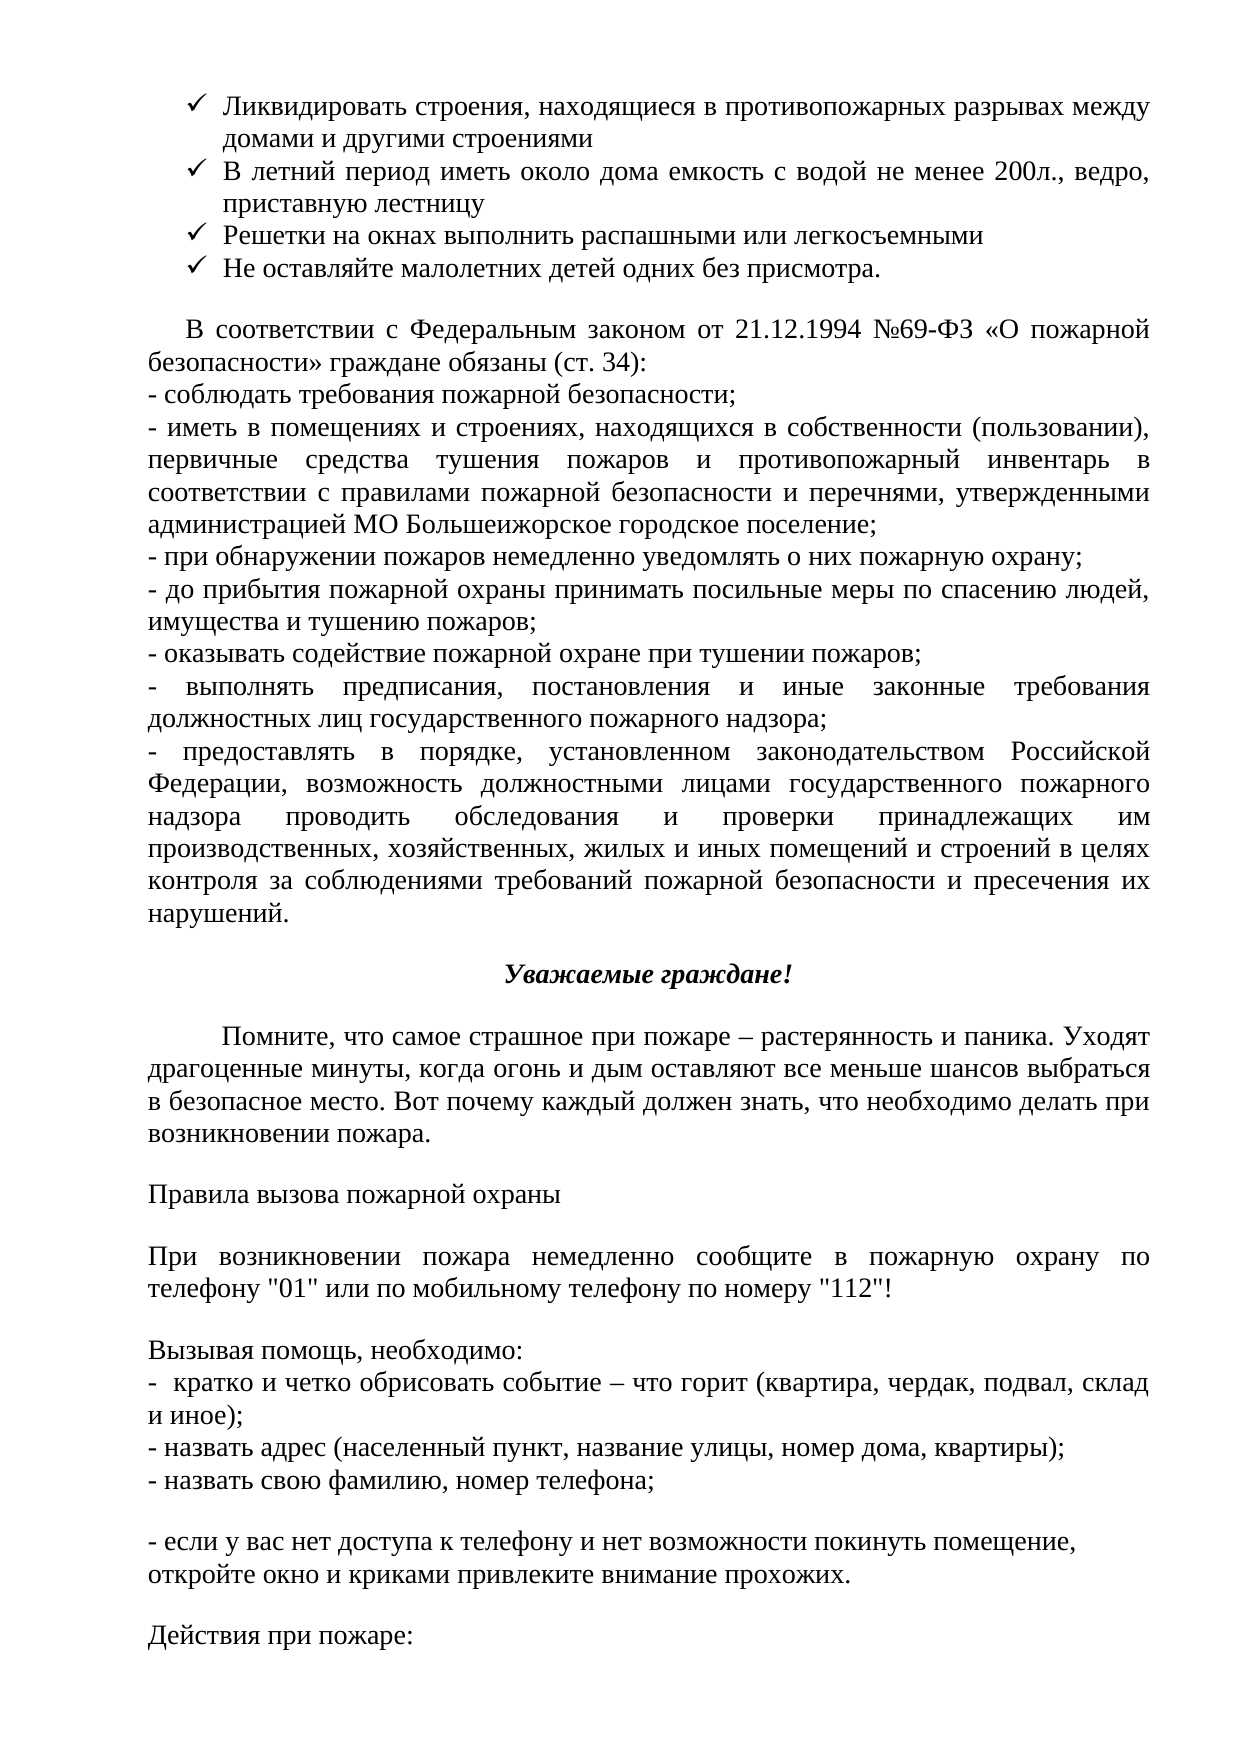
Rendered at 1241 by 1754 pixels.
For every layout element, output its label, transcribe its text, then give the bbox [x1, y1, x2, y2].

text - назвать адрес (населенный пункт, название улицы, номер дома, квартиры); [148, 1430, 1152, 1463]
text - при обнаружении пожаров немедленно уведомлять о них пожарную охрану; [148, 539, 1152, 572]
text - кратко и четко обрисовать событие – что горит (квартира, чердак, подвал, склад и иное); [148, 1366, 1152, 1430]
text Помните, что самое страшное при пожаре – растерянность и паника. Уходят драгоценные минуты, когда огонь и дым оставляют все меньше шансов выбраться в безопасное место. Вот почему каждый должен знать, что необходимо делать при возникновении пожара. [148, 1019, 1152, 1148]
text При возникновении пожара немедленно сообщите в пожарную охрану по телефону "01" или по мобильному телефону по номеру "112"! [148, 1239, 1152, 1304]
list Ликвидировать строения, находящиеся в противопожарных разрывах между домами и другими строениями [185, 89, 1152, 153]
list Не оставляйте малолетних детей одних без присмотра. [185, 251, 1152, 283]
text - назвать свою фамилию, номер телефона; [148, 1463, 1152, 1495]
text - соблюдать требования пожарной безопасности; [148, 377, 1152, 410]
list В летний период иметь около дома емкость с водой не менее 200л., ведро, приставную лестницу [185, 153, 1152, 218]
text - иметь в помещениях и строениях, находящихся в собственности (пользовании), первичные средства тушения пожаров и противопожарный инвентарь в соответствии с правилами пожарной безопасности и перечнями, утвержденными администрацией МО Большеижорское городское поселение; [148, 410, 1152, 539]
text - выполнять предписания, постановления и иные законные требования должностных лиц государственного пожарного надзора; [148, 669, 1152, 734]
text - оказывать содействие пожарной охране при тушении пожаров; [148, 637, 1152, 669]
text - если у вас нет доступа к телефону и нет возможности покинуть помещение, откройте окно и криками привлеките внимание прохожих. [148, 1524, 1152, 1589]
list Решетки на окнах выполнить распашными или легкосъемными [185, 218, 1152, 251]
text Уважаемые граждане! [148, 957, 1152, 990]
text В соответствии с Федеральным законом от 21.12.1994 №69-ФЗ «О пожарной безопасности» граждане обязаны (ст. 34): [148, 313, 1152, 377]
text Вызывая помощь, необходимо: [148, 1333, 1152, 1366]
text Правила вызова пожарной охраны [148, 1178, 1152, 1210]
text - до прибытия пожарной охраны принимать посильные меры по спасению людей, имущества и тушению пожаров; [148, 572, 1152, 637]
text - предоставлять в порядке, установленном законодательством Российской Федерации, возможность должностными лицами государственного пожарного надзора проводить обследования и проверки принадлежащих им производственных, хозяйственных, жилых и иных помещений и строений в целях контроля за соблюдениями требований пожарной безопасности и пресечения их нарушений. [148, 734, 1152, 928]
text Действия при пожаре: [148, 1618, 1152, 1651]
